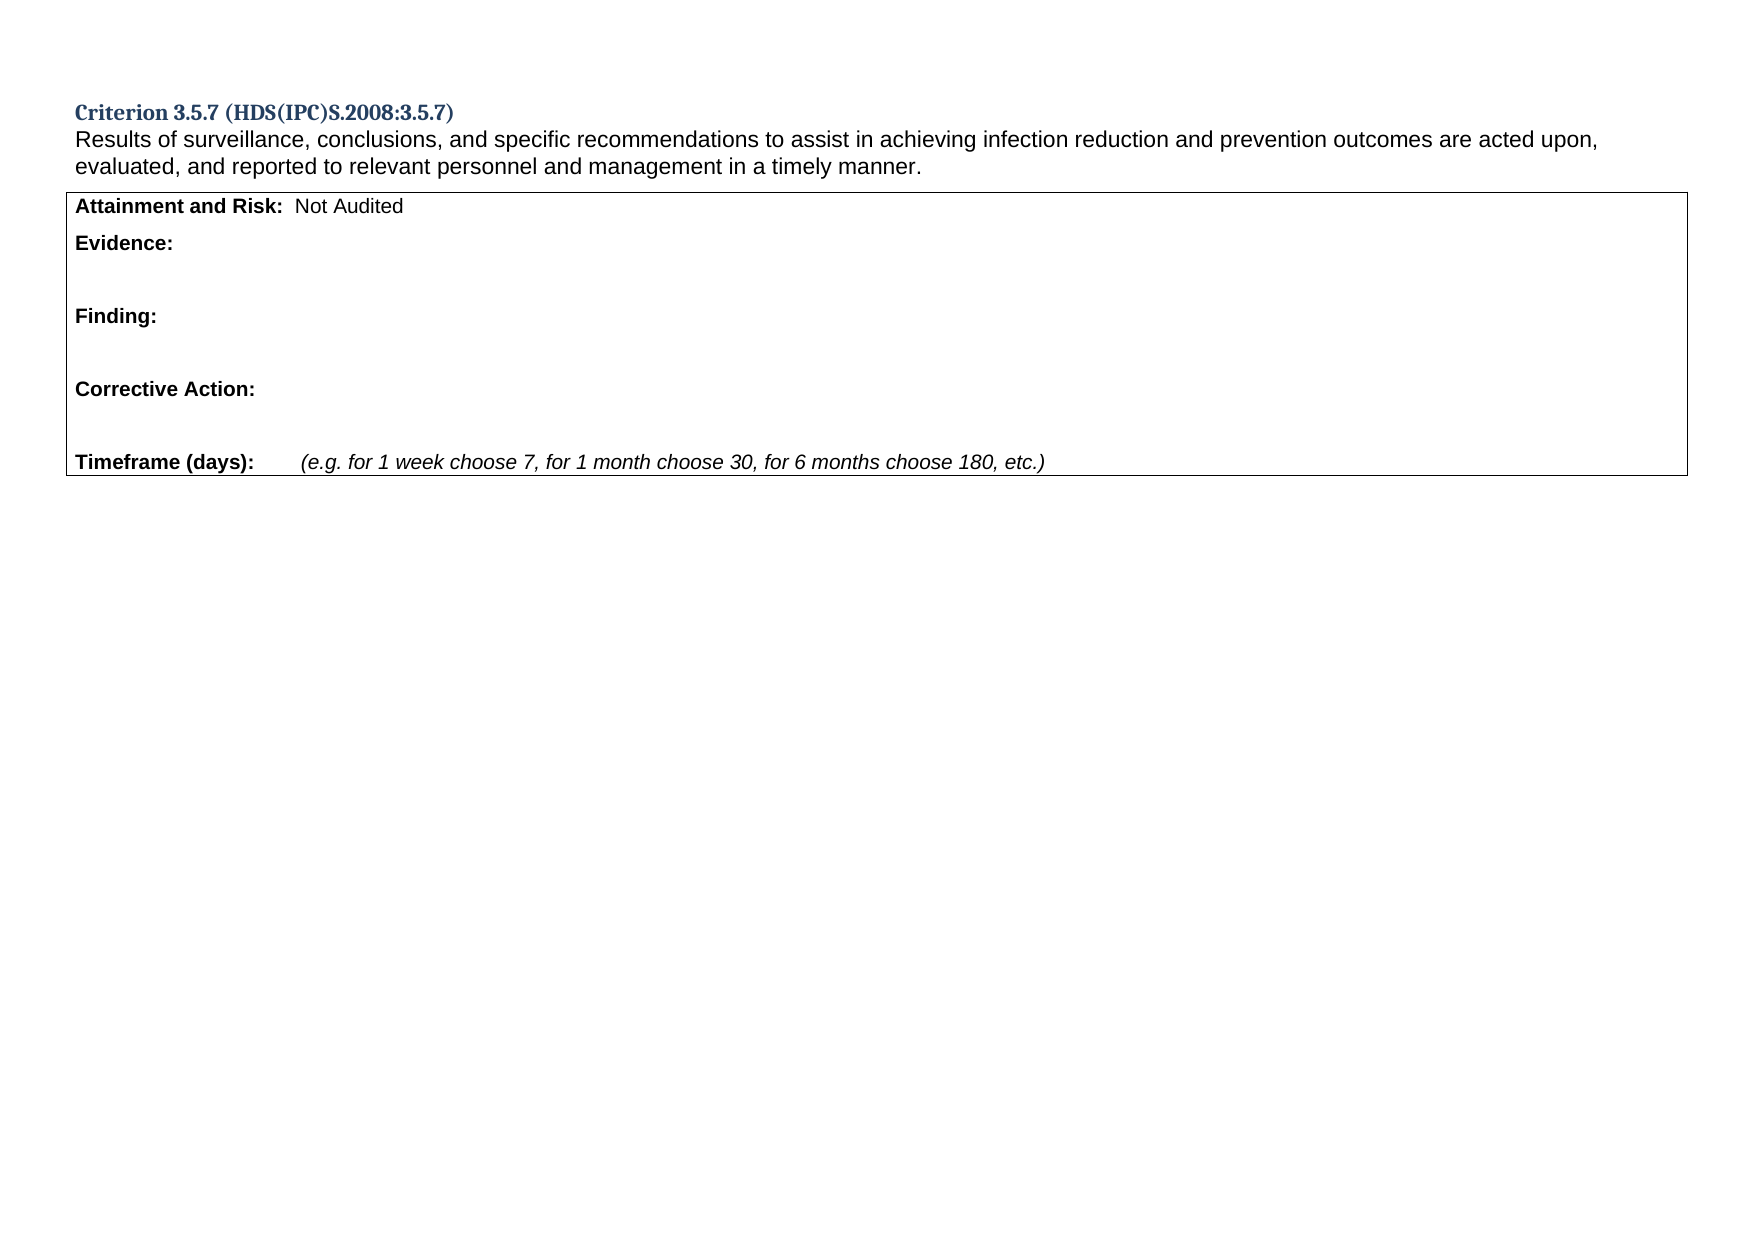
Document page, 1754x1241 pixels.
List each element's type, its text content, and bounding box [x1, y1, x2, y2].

text Finding: [67, 301, 1687, 328]
text Results of surveillance, conclusions, and specific recommendations to assist in achieving infection reduction and prevention outcomes are acted upon, evaluated, and reported to relevant personnel and management in a timely manner. [75, 126, 1679, 179]
subtitle Criterion 3.5.7 (HDS(IPC)S.2008:3.5.7) [75, 100, 1679, 126]
text Evidence: [67, 228, 1687, 255]
text Corrective Action: [67, 374, 1687, 401]
text Attainment and Risk: Not Audited [67, 193, 1687, 218]
text Timeframe (days): (e.g. for 1 week choose 7, for 1 month choose 30, for 6 months choose 180, etc.) [67, 447, 1687, 475]
